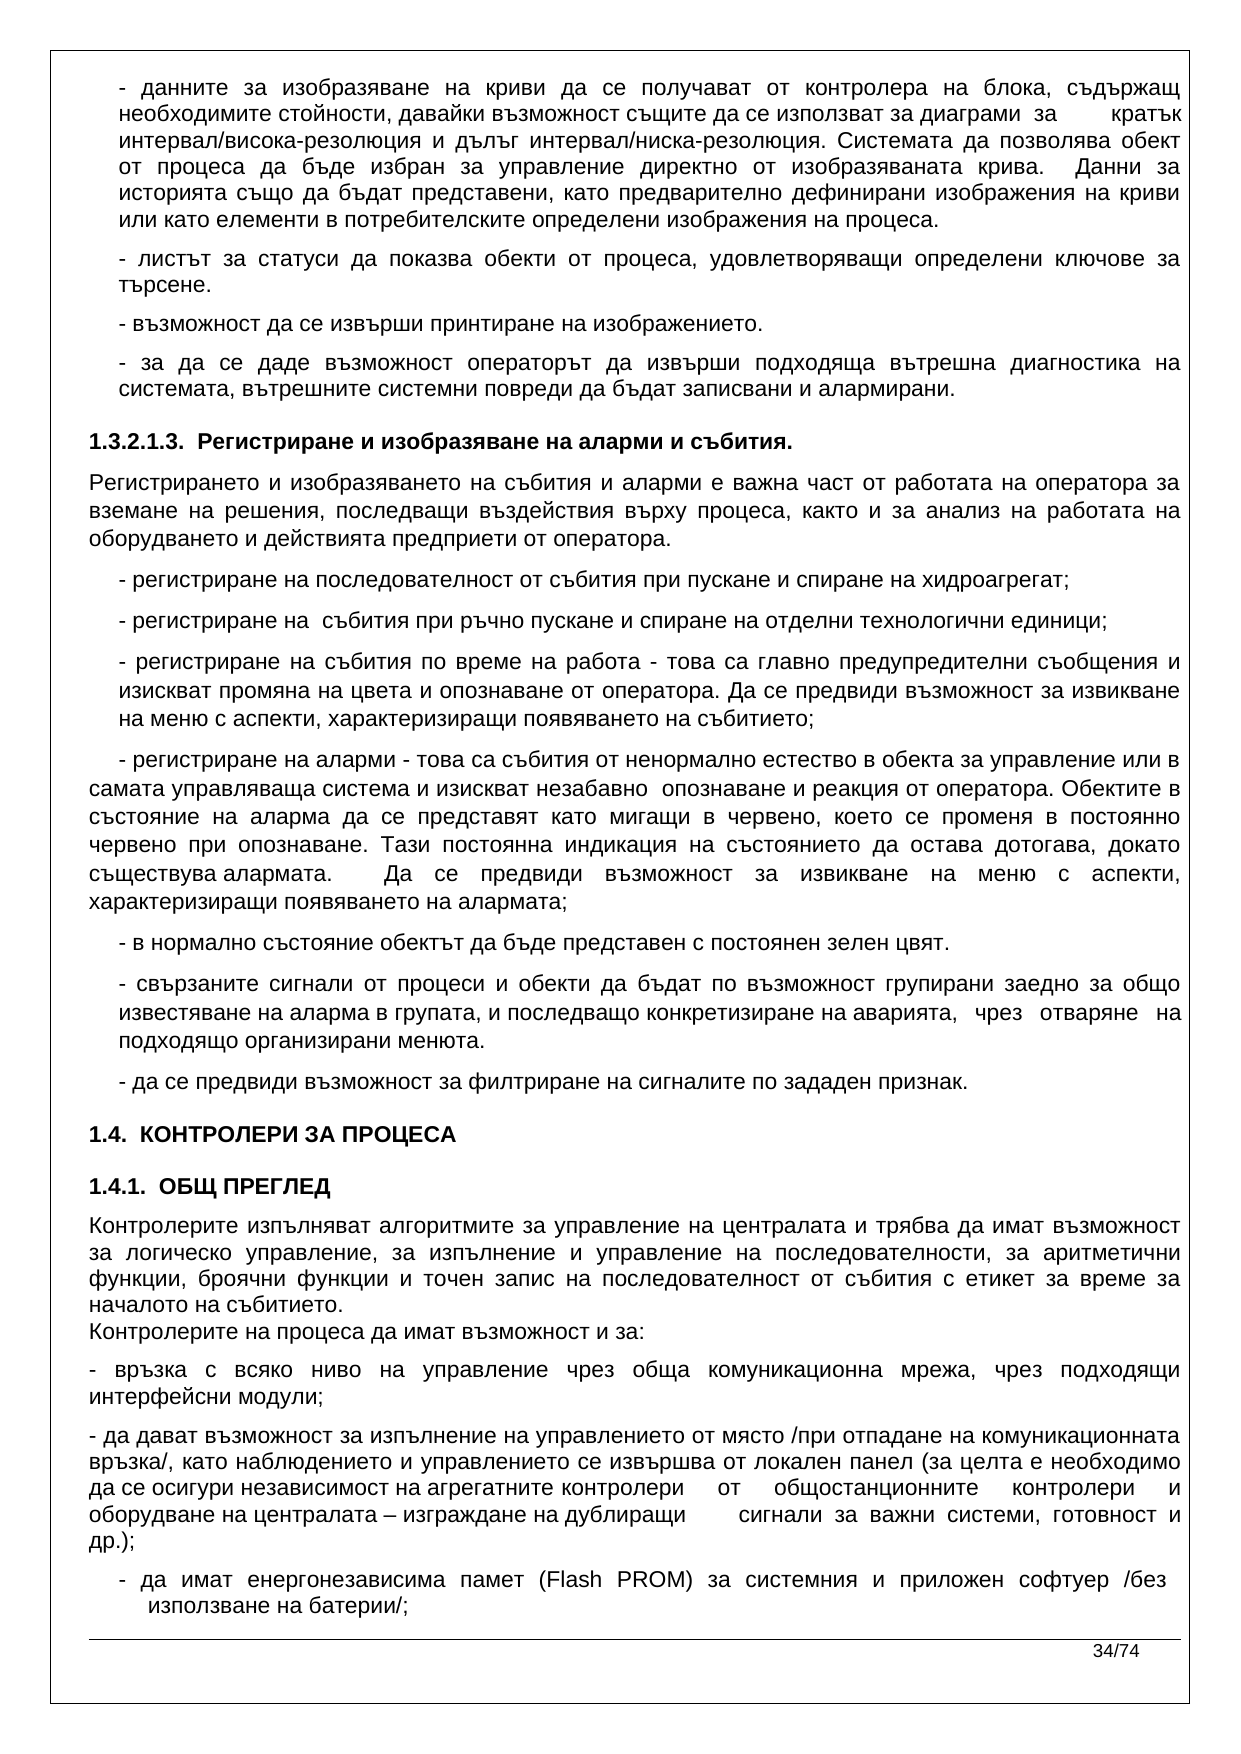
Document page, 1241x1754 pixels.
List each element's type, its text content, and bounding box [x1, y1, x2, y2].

text - регистриране на последователност от събития при пускане и спиране на хидроагрегат; [89, 566, 1181, 593]
text - да имат енергонезависима памет (Flash PROM) за системния и приложен софтуер /без използване на батерии/; [118, 1566, 1181, 1619]
text Контролерите на процеса да имат възможност и за: [89, 1318, 1181, 1344]
text - регистриране на събития при ръчно пускане и спиране на отделни технологични единици; [89, 607, 1181, 634]
text - в нормално състояние обектът да бъде представен с постоянен зелен цвят. [89, 929, 1181, 956]
text - регистриране на аларми - това са събития от ненормално естество в обекта за управление или в самата управляваща система и изискват незабавно опознаване и реакция от оператора. Обектите в състояние на аларма да се представят като мигащи в червено, което се променя в постоянно червено при опознаване. Тази постоянна индикация на състоянието да остава дотогава, докато съществува алармата. Да се предвиди възможност за извикване на меню с аспекти, характеризиращи появяването на алармата; [89, 746, 1181, 914]
text - да се предвиди възможност за филтриране на сигналите по зададен признак. [89, 1068, 1181, 1094]
text - да дават възможност за изпълнение на управлението от място /при отпадане на комуникационната връзка/, като наблюдението и управлението се извършва от локален панел (за целта е необходимо да се осигури независимост на агрегатните контролери от общостанционните контролери и оборудване на централата – изграждане на дублиращи сигнали за важни системи, готовност и др.); [89, 1422, 1181, 1553]
text 1.4.1. ОБЩ ПРЕГЛЕД [89, 1173, 1181, 1200]
text - листът за статуси да показва обекти от процеса, удовлетворяващи определени ключове за търсене. [118, 244, 1181, 297]
text Регистрирането и изобразяването на събития и аларми е важна част от работата на оператора за вземане на решения, последващи въздействия върху процеса, както и за анализ на работата на оборудването и действията предприети от оператора. [89, 468, 1181, 552]
text - регистриране на събития по време на работа - това са главно предупредителни съобщения и изискват промяна на цвета и опознаване от оператора. Да се предвиди възможност за извикване на меню с аспекти, характеризиращи появяването на събитието; [118, 648, 1181, 731]
text - възможност да се извърши принтиране на изображението. [118, 310, 1181, 336]
text - свързаните сигнали от процеси и обекти да бъдат по възможност групирани заедно за общо известяване на аларма в групата, и последващо конкретизиране на аварията, чрез отваряне на подходящо организирани менюта. [118, 970, 1181, 1053]
text - за да се даде възможност операторът да извърши подходяща вътрешна диагностика на системата, вътрешните системни повреди да бъдат записвани и алармирани. [118, 348, 1181, 401]
text - връзка с всяко ниво на управление чрез обща комуникационна мрежа, чрез подходящи интерфейсни модули; [89, 1356, 1181, 1409]
text 1.3.2.1.3. Регистриране и изобразяване на аларми и събития. [89, 428, 1181, 454]
text 1.4. КОНТРОЛЕРИ ЗА ПРОЦЕСА [89, 1121, 1181, 1147]
text - данните за изобразяване на криви да се получават от контролера на блока, съдържащ необходимите стойности, давайки възможност същите да се използват за диаграми за кратък интервал/висока-резолюция и дълъг интервал/ниска-резолюция. Системата да позволява обект от процеса да бъде избран за управление директно от изобразяваната крива. Данни за историята също да бъдат представени, като предварително дефинирани изображения на криви или като елементи в потребителските определени изображения на процеса. [118, 74, 1181, 232]
text Контролерите изпълняват алгоритмите за управление на централата и трябва да имат възможност за логическо управление, за изпълнение и управление на последователности, за аритметични функции, броячни функции и точен запис на последователност от събития с етикет за време за началото на събитието. [89, 1212, 1181, 1318]
